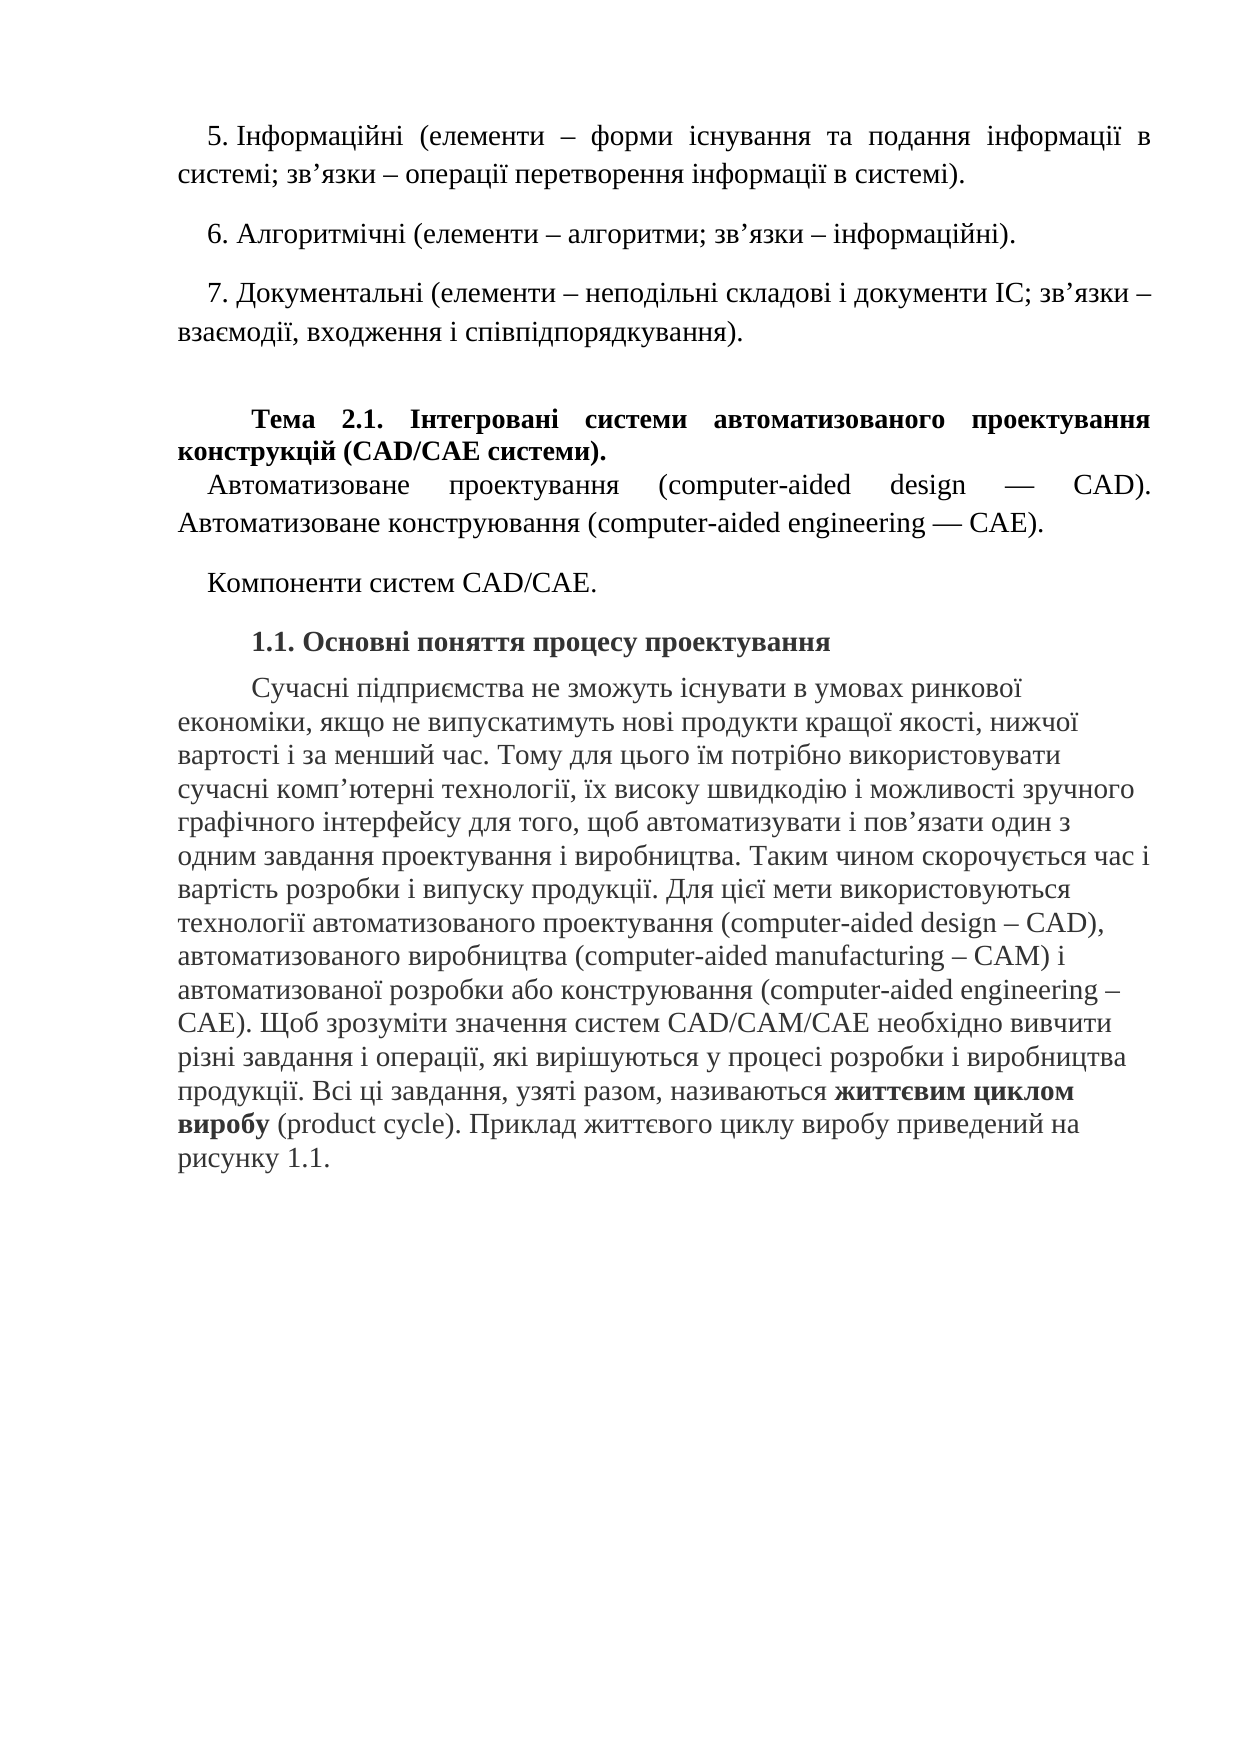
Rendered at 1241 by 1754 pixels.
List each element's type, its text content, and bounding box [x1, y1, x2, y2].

text Компоненти систем CAD/CAE. [177, 565, 1152, 598]
text Автоматизоване проектування (computer-aided design — CAD). Автоматизоване конструювання (computer-aided engineering — САЕ). [177, 467, 1152, 539]
text Сучасні підприємства не зможуть існувати в умовах ринкової економіки, якщо не випускатимуть нові продукти кращої якості, нижчої вартості і за менший час. Тому для цього їм потрібно використовувати сучасні комп’ютерні технології, їх високу швидкодію і можливості зручного графічного інтерфейсу для того, щоб автоматизувати і пов’язати один з одним завдання проектування і виробництва. Таким чином скорочується час і вартість розробки і випуску продукції. Для цієї мети використовуються технології автоматизованого проектування (computer-aided design – CAD), автоматизованого виробництва (computer-aided manufacturing – САМ) і автоматизованої розробки або конструювання (computer-aided engineering – САЕ). Щоб зрозуміти значення систем CAD/CAM/CAE необхідно вивчити різні завдання і операції, які вирішуються у процесі розробки і виробництва продукції. Всі ці завдання, узяті разом, називаються життєвим циклом виробу (product cycle). Приклад життєвого циклу виробу приведений на рисунку 1.1. [177, 670, 1152, 1173]
text 1.1. Основні поняття процесу проектування [177, 624, 1152, 658]
text 6. Алгоритмічні (елементи – алгоритми; зв’язки – інформаційні). [177, 216, 1152, 249]
text Тема 2.1. Інтегровані системи автоматизованого проектування конструкцій (CAD/CAE системи). [177, 402, 1152, 467]
text 5. Інформаційні (елементи – форми існування та подання інформації в системі; зв’язки – операції перетворення інформації в системі). [177, 118, 1152, 190]
text 7. Документальні (елементи – неподільні складові і документи ІС; зв’язки – взаємодії, входження і співпідпорядкування). [177, 275, 1152, 347]
